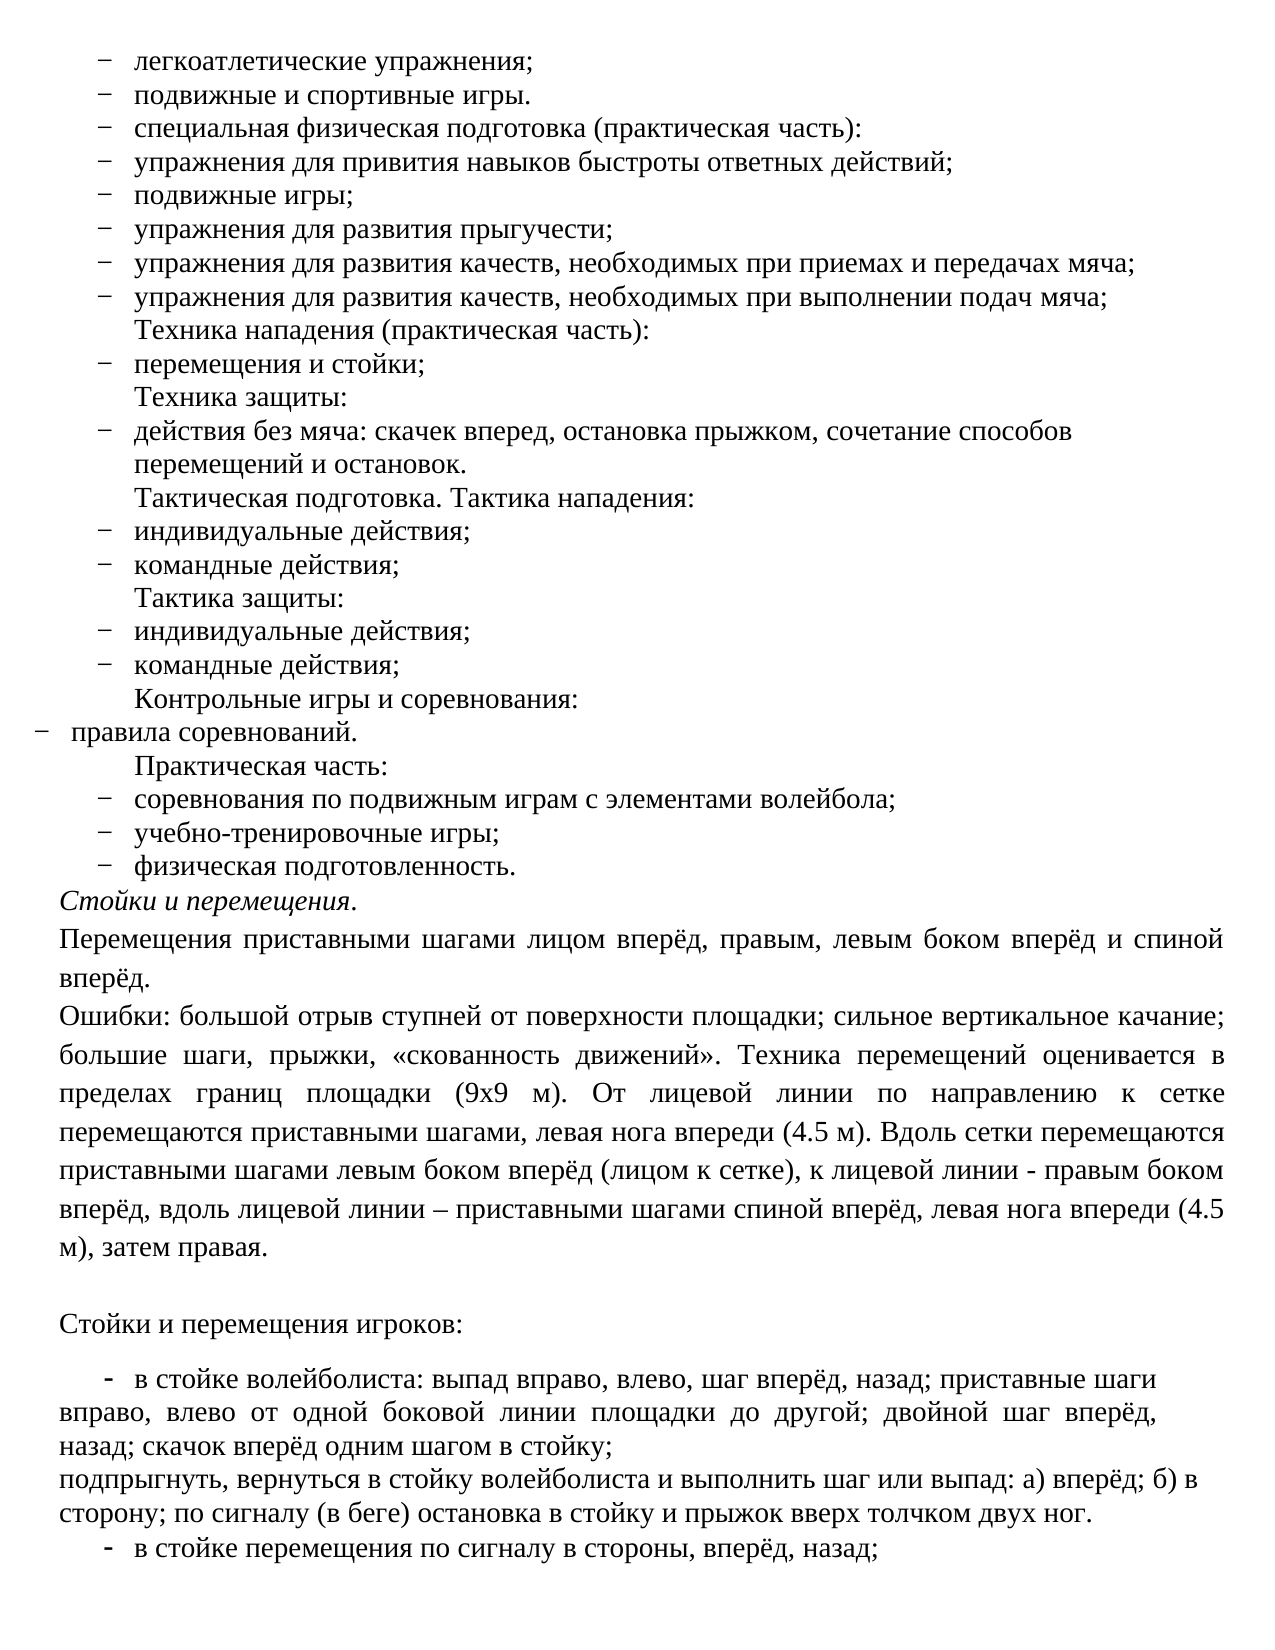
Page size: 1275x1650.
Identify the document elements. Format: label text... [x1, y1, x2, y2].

list действия без мяча: скачек вперед, остановка прыжком, сочетание способов перемещений и остановок. [96, 413, 1073, 480]
text Стойки и перемещения игроков: [59, 1306, 1237, 1340]
list соревнования по подвижным играм с элементами волейбола; [96, 782, 1237, 816]
list учебно-тренировочные игры; [96, 816, 1237, 849]
list упражнения для привития навыков быстроты ответных действий; [96, 144, 1237, 178]
text Тактическая подготовка. Тактика нападения: [134, 480, 1237, 513]
list упражнения для развития качеств, необходимых при приемах и передачах мяча; [96, 245, 1237, 278]
text Перемещения приставными шагами лицом вперёд, правым, левым боком вперёд и спиной вперёд. [59, 921, 1225, 993]
list командные действия; [96, 648, 1237, 681]
list правила соревнований. [33, 715, 485, 748]
text Контрольные игры и соревнования: [134, 681, 1237, 715]
list в стойке волейболиста: выпад вправо, влево, шаг вперёд, назад; приставные шаги вправо, влево от одной боковой линии площадки до другой; двойной шаг вперёд, назад; скачок вперёд одним шагом в стойку; [59, 1361, 1158, 1462]
list перемещения и стойки; Техника защиты: [96, 346, 426, 413]
text Практическая часть: [47, 748, 475, 782]
list в стойке перемещения по сигналу в стороны, вперёд, назад; [103, 1529, 1237, 1564]
list упражнения для развития качеств, необходимых при выполнении подач мяча; Техника нападения (практическая часть): [96, 279, 1108, 346]
list подвижные игры; [96, 178, 1237, 211]
list упражнения для развития прыгучести; [96, 211, 1237, 245]
list подвижные и спортивные игры. [96, 77, 1237, 111]
list командные действия; Тактика защиты: [96, 547, 401, 614]
list легкоатлетические упражнения; [96, 44, 1237, 77]
list специальная физическая подготовка (практическая часть): [96, 111, 1237, 144]
list индивидуальные действия; [96, 513, 1237, 547]
text подпрыгнуть, вернуться в стойку волейболиста и выполнить шаг или выпад: а) вперёд; б) в сторону; по сигналу (в беге) остановка в стойку и прыжок вверх толчком двух ног. [59, 1462, 1200, 1529]
list физическая подготовленность. [96, 849, 1237, 883]
text Ошибки: большой отрыв ступней от поверхности площадки; сильное вертикальное качание; большие шаги, прыжки, «скованность движений». Техника перемещений оценивается в пределах границ площадки (9х9 м). От лицевой линии по направлению к сетке перемещаются приставными шагами, левая нога впереди (4.5 м). Вдоль сетки перемещаются приставными шагами левым боком вперёд (лицом к сетке), к лицевой линии - правым боком вперёд, вдоль лицевой линии – приставными шагами спиной вперёд, левая нога впереди (4.5 м), затем правая. [59, 998, 1226, 1263]
list индивидуальные действия; [96, 614, 1237, 648]
text Стойки и перемещения. [59, 883, 1237, 916]
